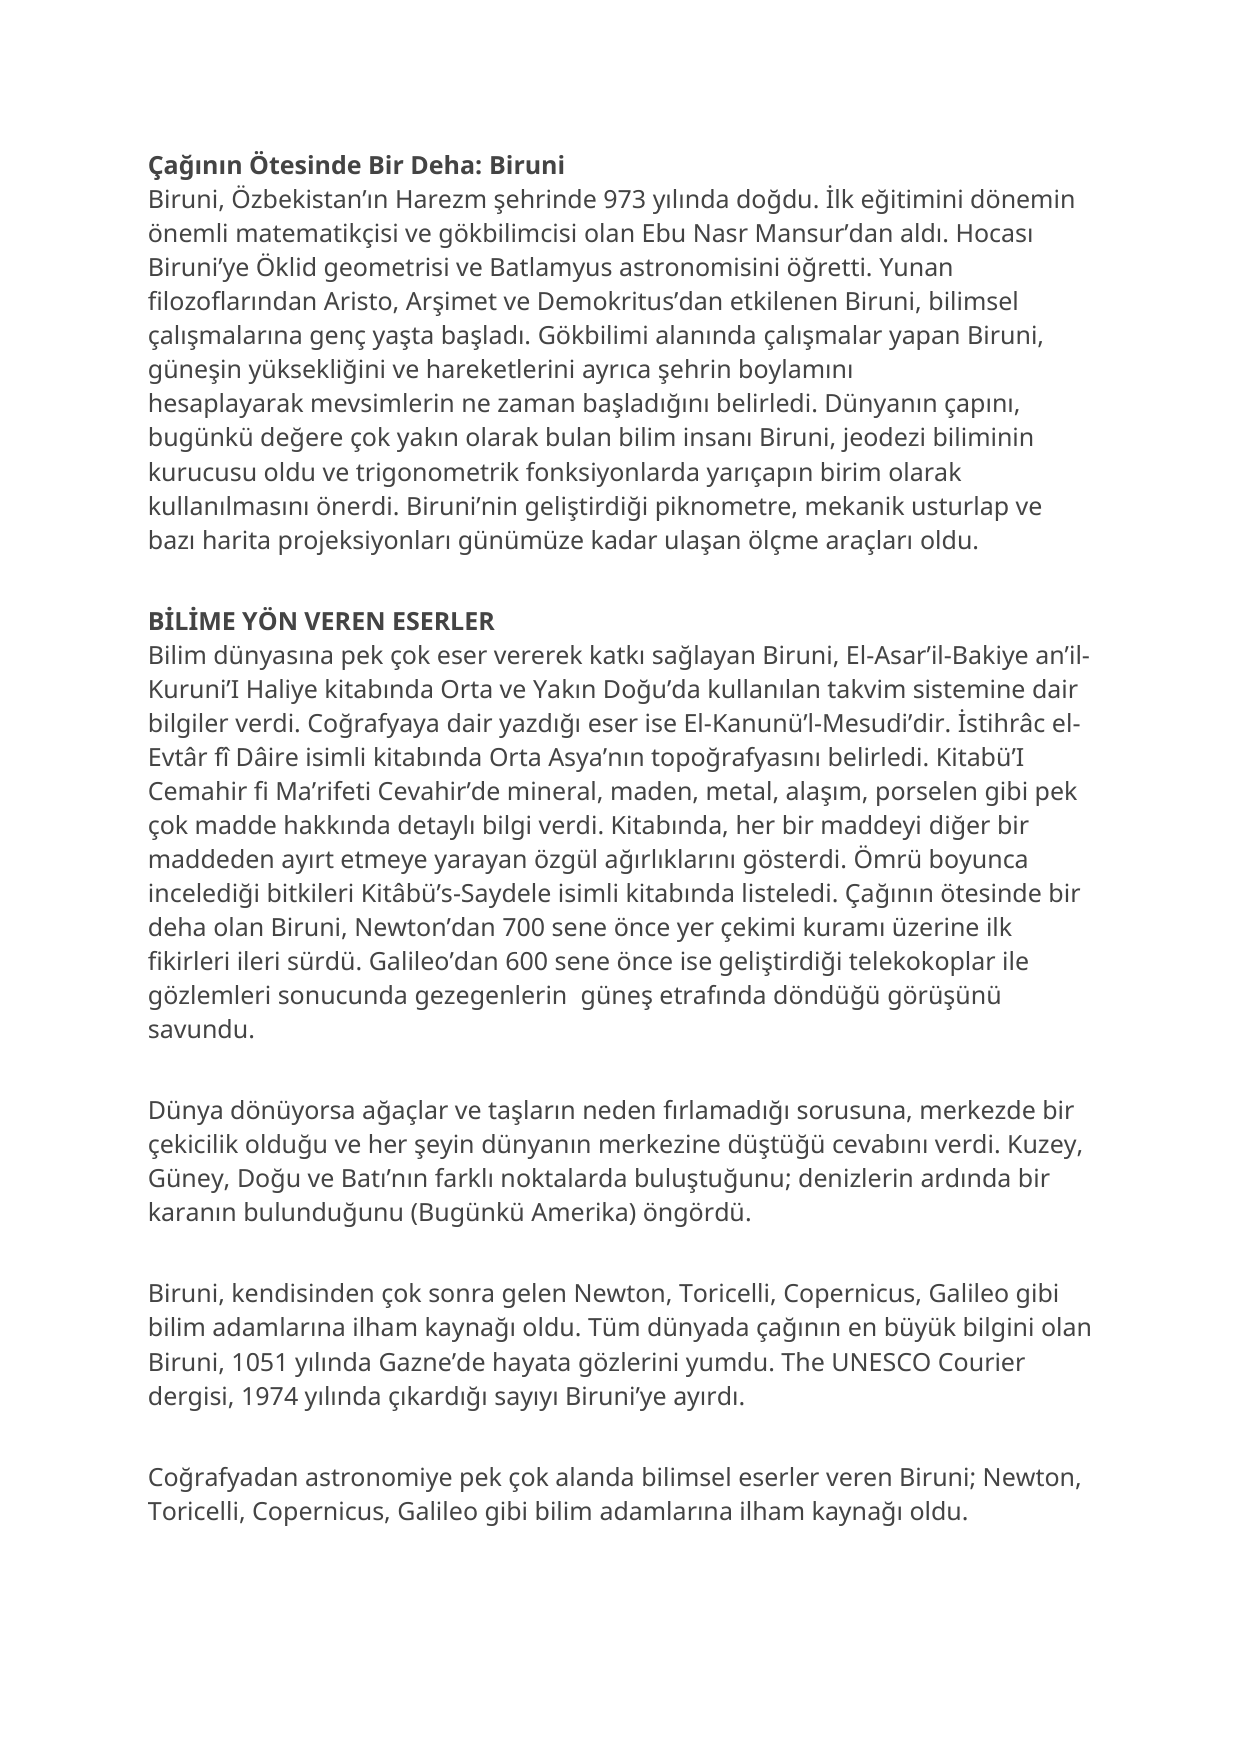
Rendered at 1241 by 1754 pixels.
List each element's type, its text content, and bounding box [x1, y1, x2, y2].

text Dünya dönüyorsa ağaçlar ve taşların neden fırlamadığı sorusuna, merkezde bir çekicilik olduğu ve her şeyin dünyanın merkezine düştüğü cevabını verdi. Kuzey, Güney, Doğu ve Batı’nın farklı noktalarda buluştuğunu; denizlerin ardında bir karanın bulunduğunu (Bugünkü Amerika) öngördü. [148, 1093, 1093, 1229]
text Çağının Ötesinde Bir Deha: Biruni [148, 148, 1093, 182]
text Bilim dünyasına pek çok eser vererek katkı sağlayan Biruni, El-Asar’il-Bakiye an’il-Kuruni’I Haliye kitabında Orta ve Yakın Doğu’da kullanılan takvim sistemine dair bilgiler verdi. Coğrafyaya dair yazdığı eser ise El-Kanunü’l-Mesudi’dir. İstihrâc el-Evtâr fî Dâire isimli kitabında Orta Asya’nın topoğrafyasını belirledi. Kitabü’I Cemahir fi Ma’rifeti Cevahir’de mineral, maden, metal, alaşım, porselen gibi pek çok madde hakkında detaylı bilgi verdi. Kitabında, her bir maddeyi diğer bir maddeden ayırt etmeye yarayan özgül ağırlıklarını gösterdi. Ömrü boyunca incelediği bitkileri Kitâbü’s-Saydele isimli kitabında listeledi. Çağının ötesinde bir deha olan Biruni, Newton’dan 700 sene önce yer çekimi kuramı üzerine ilk fikirleri ileri sürdü. Galileo’dan 600 sene önce ise geliştirdiği telekokoplar ile gözlemleri sonucunda gezegenlerin güneş etrafında döndüğü görüşünü savundu. [148, 637, 1093, 1046]
text Coğrafyadan astronomiye pek çok alanda bilimsel eserler veren Biruni; Newton, Toricelli, Copernicus, Galileo gibi bilim adamlarına ilham kaynağı oldu. [148, 1459, 1093, 1527]
text Biruni, kendisinden çok sonra gelen Newton, Toricelli, Copernicus, Galileo gibi bilim adamlarına ilham kaynağı oldu. Tüm dünyada çağının en büyük bilgini olan Biruni, 1051 yılında Gazne’de hayata gözlerini yumdu. The UNESCO Courier dergisi, 1974 yılında çıkardığı sayıyı Biruni’ye ayırdı. [148, 1276, 1093, 1412]
text Biruni, Özbekistan’ın Harezm şehrinde 973 yılında doğdu. İlk eğitimini dönemin önemli matematikçisi ve gökbilimcisi olan Ebu Nasr Mansur’dan aldı. Hocası Biruni’ye Öklid geometrisi ve Batlamyus astronomisini öğretti. Yunan filozoflarından Aristo, Arşimet ve Demokritus’dan etkilenen Biruni, bilimsel çalışmalarına genç yaşta başladı. Gökbilimi alanında çalışmalar yapan Biruni, güneşin yüksekliğini ve hareketlerini ayrıca şehrin boylamını hesaplayarak mevsimlerin ne zaman başladığını belirledi. Dünyanın çapını, bugünkü değere çok yakın olarak bulan bilim insanı Biruni, jeodezi biliminin kurucusu oldu ve trigonometrik fonksiyonlarda yarıçapın birim olarak kullanılmasını önerdi. Biruni’nin geliştirdiği piknometre, mekanik usturlap ve bazı harita projeksiyonları günümüze kadar ulaşan ölçme araçları oldu. [148, 182, 1093, 556]
text BİLİME YÖN VEREN ESERLER [148, 603, 1093, 637]
